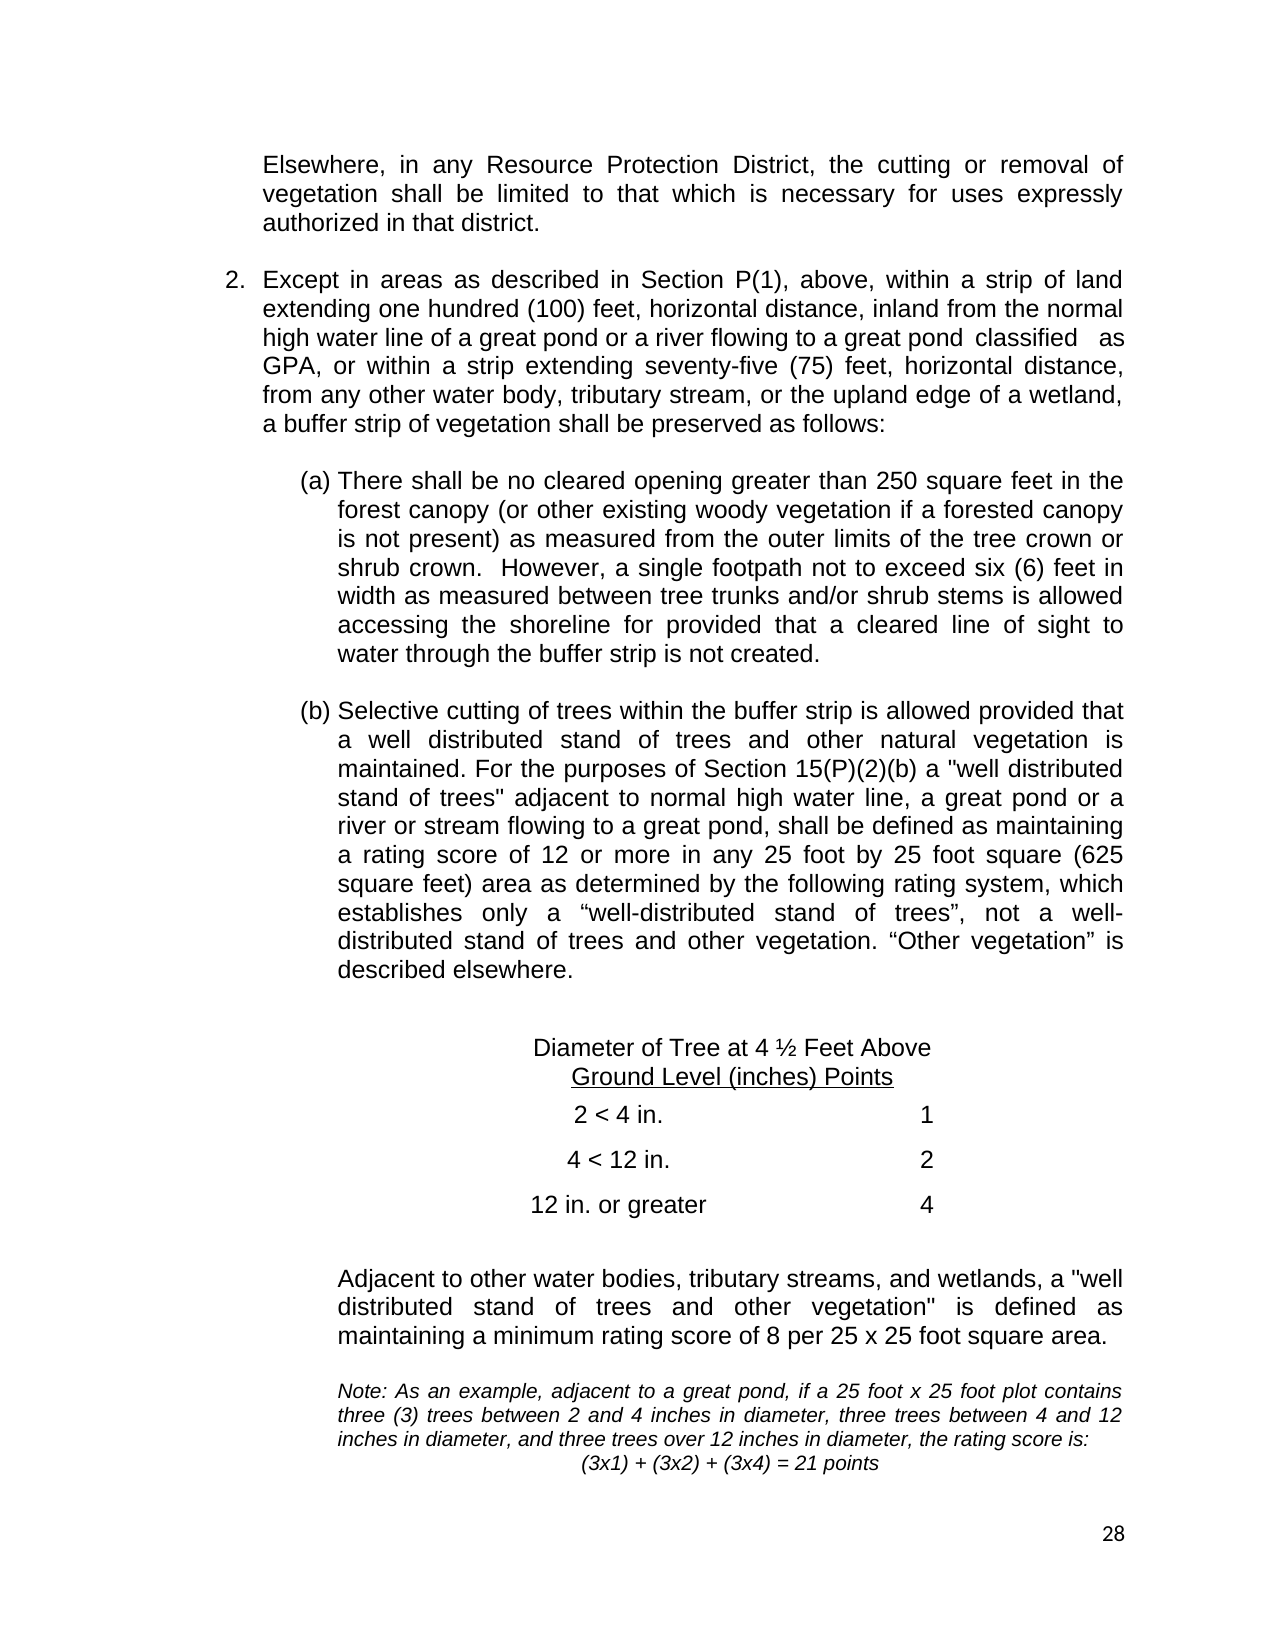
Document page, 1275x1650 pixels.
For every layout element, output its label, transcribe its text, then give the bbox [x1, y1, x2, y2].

table_cell 2 < 4 in. [329, 1100, 720, 1145]
table_cell 2 [720, 1145, 946, 1190]
table_cell 4 < 12 in. [329, 1145, 720, 1190]
text Adjacent to other water bodies, tributary streams, and wetlands, a "well distributed stand of trees and other vegetation" is defined as maintaining a minimum rating score of 8 per 25 x 25 foot square area. [337, 1264, 1125, 1350]
text Elsewhere, in any Resource Protection District, the cutting or removal of vegetation shall be limited to that which is necessary for uses expressly authorized in that district. [262, 150, 1125, 236]
table_cell 12 in. or greater [329, 1190, 720, 1235]
table_cell 1 [720, 1100, 946, 1145]
list There shall be no cleared opening greater than 250 square feet in the forest canopy (or other existing woody vegetation if a forested canopy is not present) as measured from the outer limits of the tree crown or shrub crown. However, a single footpath not to exceed six (6) feet in width as measured between tree trunks and/or shrub stems is allowed accessing the shoreline for provided that a cleared line of sight to water through the buffer strip is not created. [300, 466, 1125, 667]
list Selective cutting of trees within the buffer strip is allowed provided that a well distributed stand of trees and other natural vegetation is maintained. For the purposes of Section 15(P)(2)(b) a "well distributed stand of trees" adjacent to normal high water line, a great pond or a river or stream flowing to a great pond, shall be defined as maintaining a rating score of 12 or more in any 25 foot by 25 foot square (625 square feet) area as determined by the following rating system, which establishes only a “well-distributed stand of trees”, not a well-distributed stand of trees and other vegetation. “Other vegetation” is described elsewhere. [300, 696, 1125, 984]
table_header Diameter of Tree at 4 ½ Feet Above Ground Level (inches) Points [331, 1033, 946, 1100]
text (3x1) + (3x2) + (3x4) = 21 points [337, 1451, 1125, 1474]
list Except in areas as described in Section P(1), above, within a strip of land extending one hundred (100) feet, horizontal distance, inland from the normal high water line of a great pond or a river flowing to a great pond classified as GPA, or within a strip extending seventy-five (75) feet, horizontal distance, from any other water body, tributary stream, or the upland edge of a wetland, a buffer strip of vegetation shall be preserved as follows: [225, 265, 1125, 437]
text Note: As an example, adjacent to a great pond, if a 25 foot x 25 foot plot contains three (3) trees between 2 and 4 inches in diameter, three trees between 4 and 12 inches in diameter, and three trees over 12 inches in diameter, the rating score is: [337, 1379, 1125, 1451]
table_cell 4 [720, 1190, 946, 1235]
